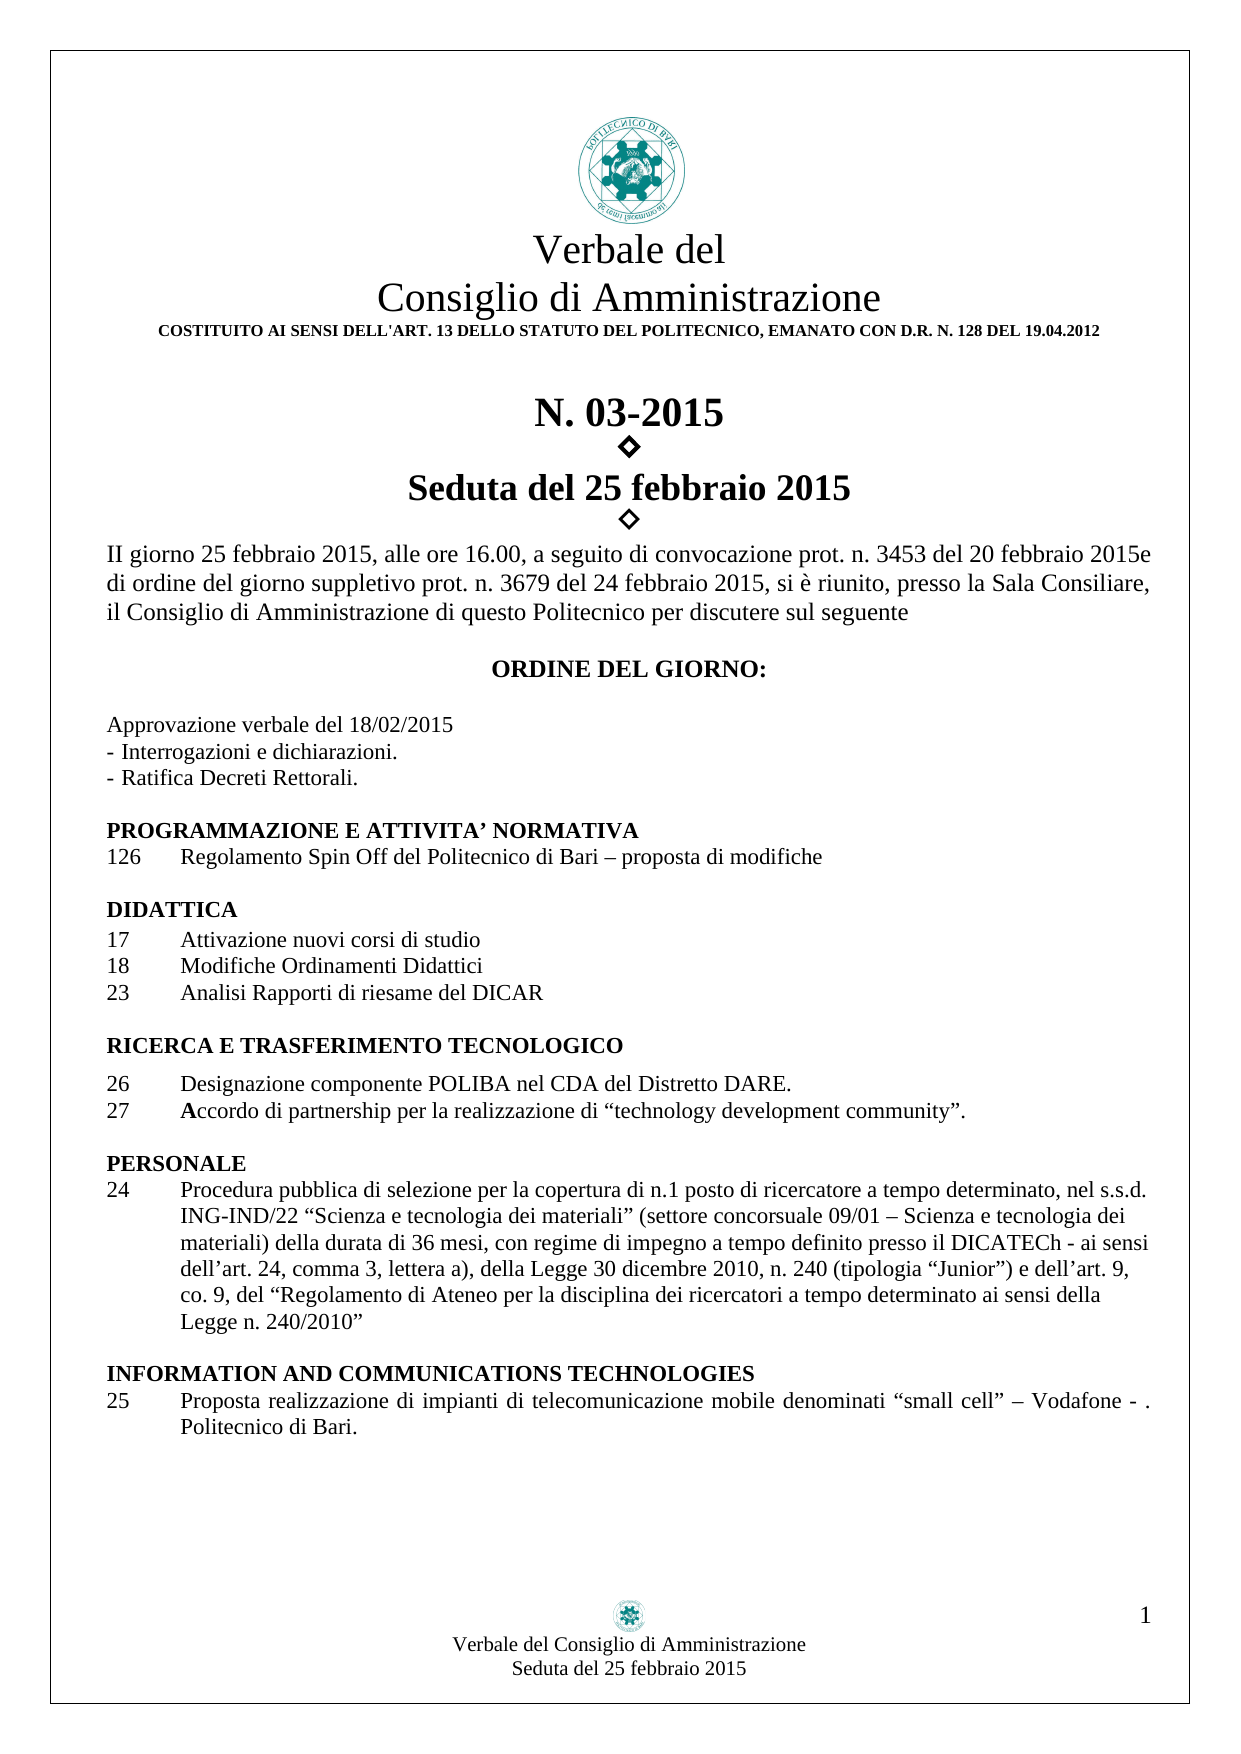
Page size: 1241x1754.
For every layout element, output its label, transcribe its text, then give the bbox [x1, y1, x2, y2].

list 126 Regolamento Spin Off del Politecnico di Bari – proposta di modifiche [106, 843, 1152, 870]
list 17 Attivazione nuovi corsi di studio [106, 926, 1152, 953]
text Ordine del giorno: [106, 654, 1152, 683]
list 23 Analisi Rapporti di riesame del DICAR [106, 979, 1152, 1005]
text RICERCA E TRASFERIMENTO TECNOLOGICO [106, 1032, 1152, 1058]
list INFORMATION AND COMMUNICATIONS TECHNOLOGIES [106, 1360, 1152, 1387]
text Seduta del 25 febbraio 2015 [106, 466, 1152, 509]
picture [578, 117, 685, 224]
text Consiglio di Amministrazione Costituito ai sensi dell'art. 13 dello Statuto del Politecnico, emanato con D.R. n. 128 del 19.04.2012 [106, 272, 1152, 339]
text DIDATTICA [106, 896, 1152, 922]
list PROGRAMMAZIONE E ATTIVITA’ NORMATIVA [106, 817, 1152, 843]
list 18 Modifiche Ordinamenti Didattici [106, 953, 1152, 979]
text 26 Designazione componente POLIBA nel CDA del Distretto DARE. [106, 1071, 1152, 1097]
text N. 03-2015 [106, 387, 1152, 435]
text Verbale del [106, 224, 1152, 272]
text II giorno 25 febbraio 2015, alle ore 16.00, a seguito di convocazione prot. n. 3453 del 20 febbraio 2015e di ordine del giorno suppletivo prot. n. 3679 del 24 febbraio 2015, si è riunito, presso la Sala Consiliare, il Consiglio di Amministrazione di questo Politecnico per discutere sul seguente [106, 539, 1152, 625]
text - Interrogazioni e dichiarazioni. [106, 738, 1152, 764]
text 27 Accordo di partnership per la realizzazione di “technology development community”. [106, 1097, 1152, 1123]
text - Ratifica Decreti Rettorali. [106, 764, 1152, 791]
list PERSONALE [106, 1149, 1152, 1176]
picture [613, 1600, 646, 1632]
list 25 Proposta realizzazione di impianti di telecomunicazione mobile denominati “small cell” – Vodafone - . Politecnico di Bari. [106, 1387, 1152, 1439]
text 24 Procedura pubblica di selezione per la copertura di n.1 posto di ricercatore a tempo determinato, nel s.s.d. ING-IND/22 “Scienza e tecnologia dei materiali” (settore concorsuale 09/01 – Scienza e tecnologia dei materiali) della durata di 36 mesi, con regime di impegno a tempo definito presso il DICATECh - ai sensi dell’art. 24, comma 3, lettera a), della Legge 30 dicembre 2010, n. 240 (tipologia “Junior”) e dell’art. 9, co. 9, del “Regolamento di Ateneo per la disciplina dei ricercatori a tempo determinato ai sensi della Legge n. 240/2010” [106, 1176, 1152, 1334]
text Approvazione verbale del 18/02/2015 [106, 712, 1152, 738]
